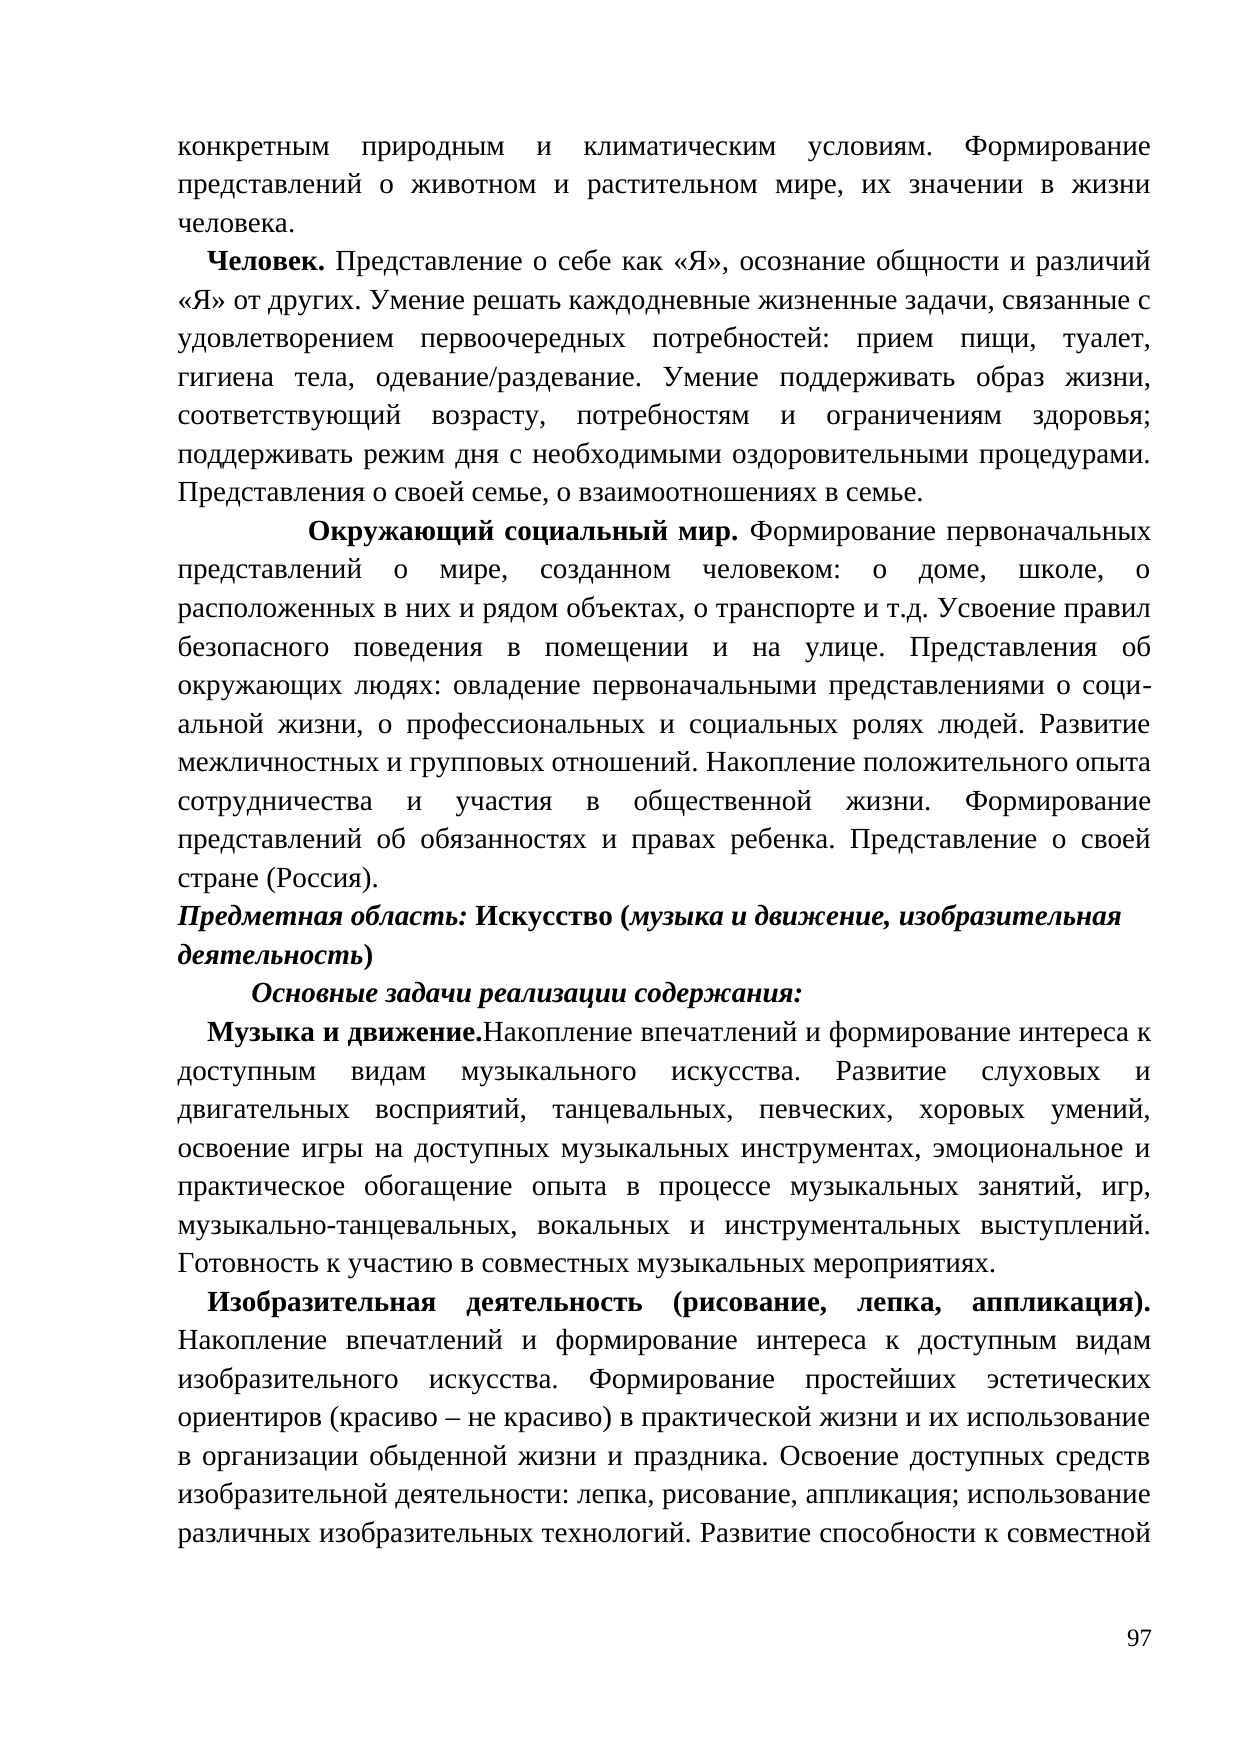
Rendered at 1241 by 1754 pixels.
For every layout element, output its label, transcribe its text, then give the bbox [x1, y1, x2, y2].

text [177, 1284, 1152, 1549]
text Окружающий социальный мир. Формирование первоначальных представлений о мире, созданном человеком: о доме, школе, о расположенных в них и рядом объектах, о транспорте и т.д. Усвоение правил безопасного поведения в помещении и на улице. Представления об окружающих людях: овладение первоначальными представлениями о социальной жизни, о профессиональных и социальных ролях людей. Развитие межличностных и групповых отношений. Накопление положительного опыта сотрудничества и участия в общественной жизни. Формирование представлений об обязанностях и правах ребенка. Представление о своей стране (Россия). [177, 513, 1152, 893]
text Музыка и движение.Накопление впечатлений и формирование интереса к доступным видам музыкального искусства. Развитие слуховых и двигательных восприятий, танцевальных, певческих, хоровых умений, освоение игры на доступных музыкальных инструментах, эмоциональное и практическое обогащение опыта в процессе музыкальных занятий, игр, музыкально-танцевальных, вокальных и инструментальных выступлений. Готовность к участию в совместных музыкальных мероприятиях. [177, 1014, 1152, 1279]
text Предметная область: Искусство (музыка и движение, изобразительная деятельность) [177, 898, 1149, 971]
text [177, 128, 1152, 238]
text Основные задачи реализации содержания: [177, 976, 1152, 1009]
text Человек. Представление о себе как «Я», осознание общности и различий «Я» от других. Умение решать каждодневные жизненные задачи, связанные с удовлетворением первоочередных потребностей: прием пищи, туалет, гигиена тела, одевание/раздевание. Умение поддерживать образ жизни, соответствующий возрасту, потребностям и ограничениям здоровья; поддерживать режим дня с необходимыми оздоровительными процедурами. Представления о своей семье, о взаимоотношениях в семье. [177, 243, 1152, 508]
